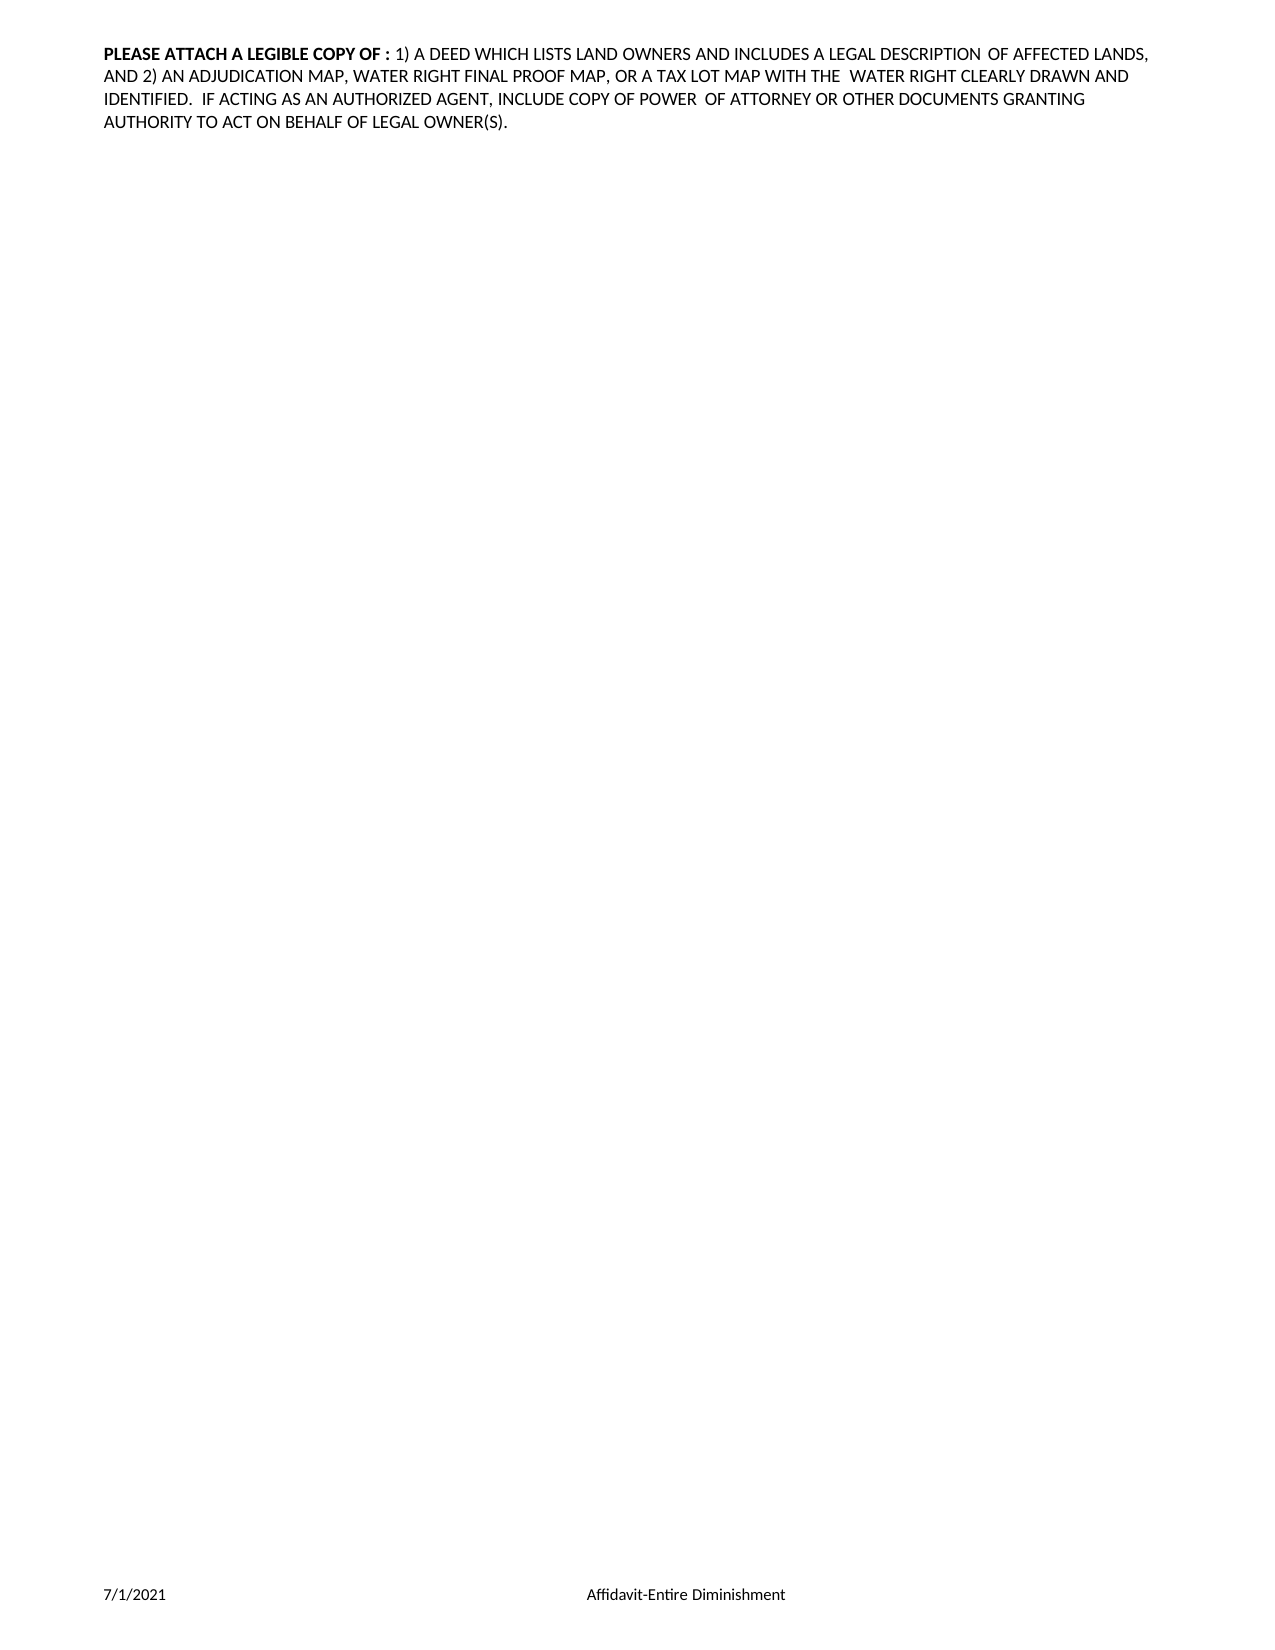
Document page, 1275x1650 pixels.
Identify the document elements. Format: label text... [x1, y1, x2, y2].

text PLEASE ATTACH A LEGIBLE COPY OF : 1) A DEED WHICH LISTS LAND OWNERS AND INCLUDES A LEGAL DESCRIPTION OF AFFECTED LANDS, AND 2) AN ADJUDICATION MAP, WATER RIGHT FINAL PROOF MAP, OR A TAX LOT MAP WITH THE WATER RIGHT CLEARLY DRAWN AND IDENTIFIED. IF ACTING AS AN AUTHORIZED AGENT, INCLUDE COPY OF POWER OF ATTORNEY OR OTHER DOCUMENTS GRANTING AUTHORITY TO ACT ON BEHALF OF LEGAL OWNER(S). [104, 42, 1174, 133]
